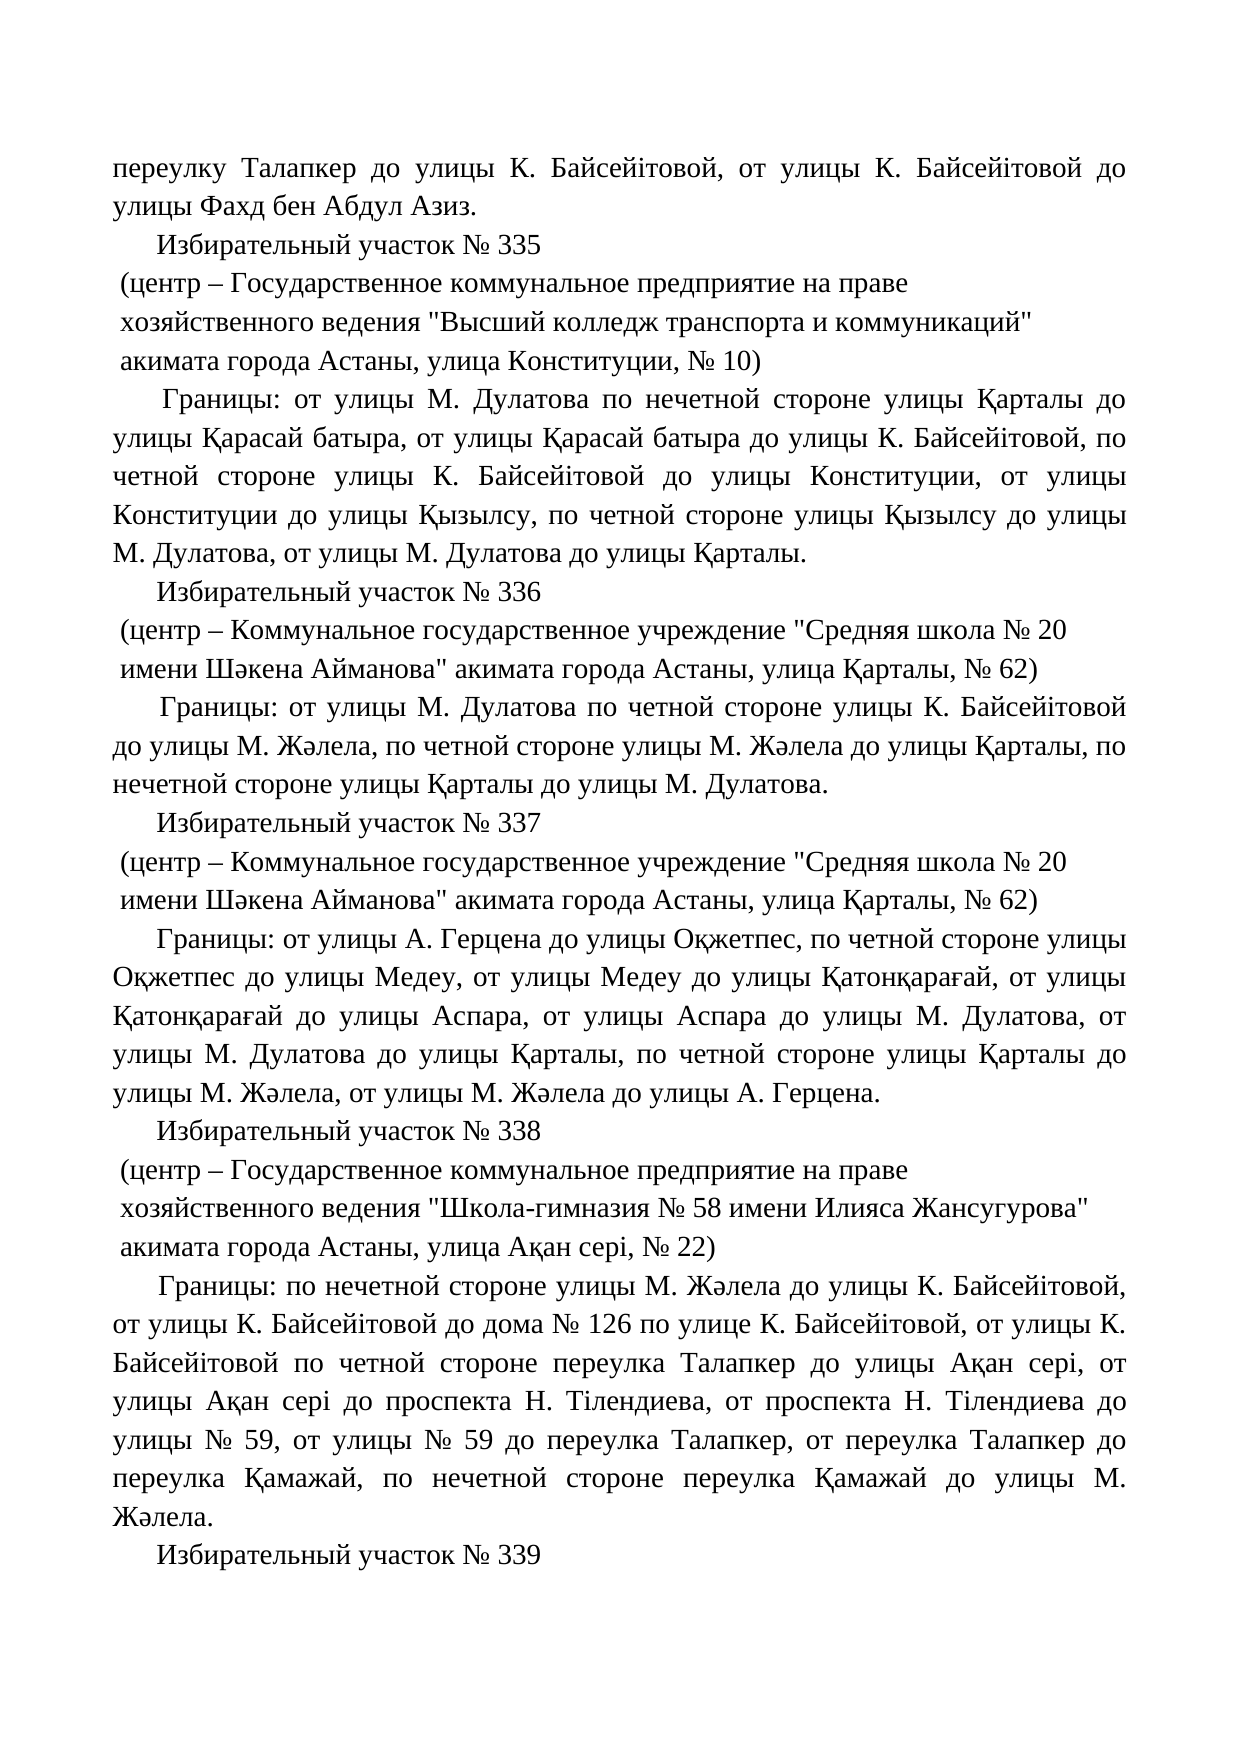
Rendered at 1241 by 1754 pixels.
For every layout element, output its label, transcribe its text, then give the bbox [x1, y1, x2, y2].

text Избирательный участок № 337 [112, 805, 1128, 839]
text имени Шәкена Айманова" акимата города Астаны, улица Қарталы, № 62) [112, 882, 1128, 916]
text имени Шәкена Айманова" акимата города Астаны, улица Қарталы, № 62) [112, 651, 1128, 684]
text (центр – Коммунальное государственное учреждение "Средняя школа № 20 [112, 612, 1128, 646]
text Границы: по нечетной стороне улицы М. Жәлела до улицы К. Байсейітовой, от улицы К. Байсейітовой до дома № 126 по улице К. Байсейітовой, от улицы К. Байсейітовой по четной стороне переулка Талапкер до улицы Ақан сері, от улицы Ақан сері до проспекта Н. Тілендиева, от проспекта Н. Тілендиева до улицы № 59, от улицы № 59 до переулка Талапкер, от переулка Талапкер до переулка Қамажай, по нечетной стороне переулка Қамажай до улицы М. Жәлела. [112, 1268, 1128, 1532]
text хозяйственного ведения "Школа-гимназия № 58 имени Илияса Жансугурова" [112, 1191, 1128, 1224]
text Избирательный участок № 335 [112, 227, 1128, 261]
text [112, 150, 1128, 222]
text Избирательный участок № 338 [112, 1113, 1128, 1147]
text Границы: от улицы А. Герцена до улицы Оқжетпес, по четной стороне улицы Оқжетпес до улицы Медеу, от улицы Медеу до улицы Қатонқарағай, от улицы Қатонқарағай до улицы Аспара, от улицы Аспара до улицы М. Дулатова, от улицы М. Дулатова до улицы Қарталы, по четной стороне улицы Қарталы до улицы М. Жәлела, от улицы М. Жәлела до улицы А. Герцена. [112, 921, 1128, 1108]
text Границы: от улицы М. Дулатова по нечетной стороне улицы Қарталы до улицы Қарасай батыра, от улицы Қарасай батыра до улицы К. Байсейітовой, по четной стороне улицы К. Байсейітовой до улицы Конституции, от улицы Конституции до улицы Қызылсу, по четной стороне улицы Қызылсу до улицы М. Дулатова, от улицы М. Дулатова до улицы Қарталы. [112, 381, 1128, 569]
text (центр – Государственное коммунальное предприятие на праве [112, 266, 1128, 299]
text (центр – Государственное коммунальное предприятие на праве [112, 1152, 1128, 1186]
text хозяйственного ведения "Высший колледж транспорта и коммуникаций" [112, 304, 1128, 338]
text (центр – Коммунальное государственное учреждение "Средняя школа № 20 [112, 844, 1128, 877]
text Границы: от улицы М. Дулатова по четной стороне улицы К. Байсейітовой до улицы М. Жәлела, по четной стороне улицы М. Жәлела до улицы Қарталы, по нечетной стороне улицы Қарталы до улицы М. Дулатова. [112, 689, 1128, 800]
text акимата города Астаны, улица Ақан сері, № 22) [112, 1229, 1128, 1263]
text Избирательный участок № 336 [112, 574, 1128, 607]
text акимата города Астаны, улица Конституции, № 10) [112, 343, 1128, 376]
text Избирательный участок № 339 [112, 1537, 1128, 1571]
